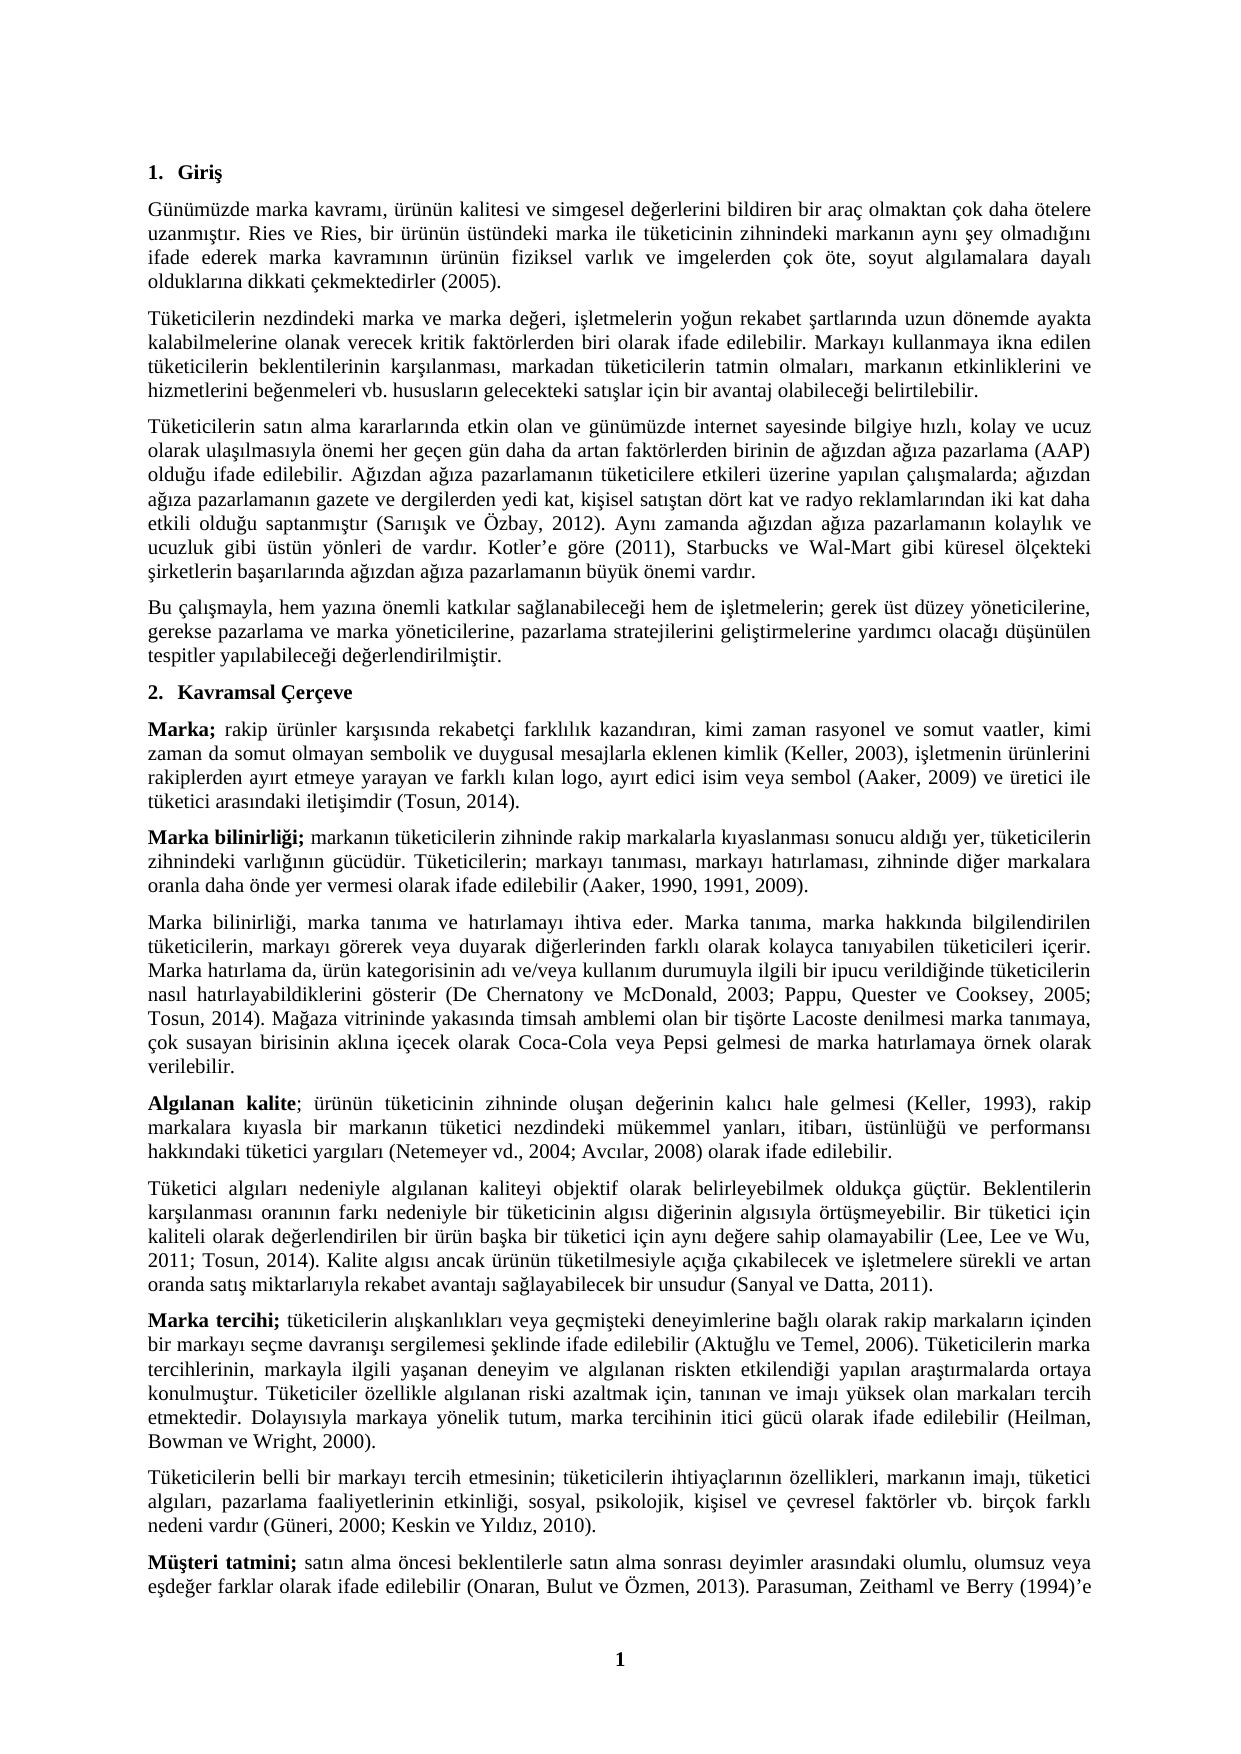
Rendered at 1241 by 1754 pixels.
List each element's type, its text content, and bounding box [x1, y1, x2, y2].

text Bu çalışmayla, hem yazına önemli katkılar sağlanabileceği hem de işletmelerin; gerek üst düzey yöneticilerine, gerekse pazarlama ve marka yöneticilerine, pazarlama stratejilerini geliştirmelerine yardımcı olacağı düşünülen tespitler yapılabileceği değerlendirilmiştir. [148, 595, 1092, 667]
text Marka bilinirliği, marka tanıma ve hatırlamayı ihtiva eder. Marka tanıma, marka hakkında bilgilendirilen tüketicilerin, markayı görerek veya duyarak diğerlerinden farklı olarak kolayca tanıyabilen tüketicileri içerir. Marka hatırlama da, ürün kategorisinin adı ve/veya kullanım durumuyla ilgili bir ipucu verildiğinde tüketicilerin nasıl hatırlayabildiklerini gösterir (De Chernatony ve McDonald, 2003; Pappu, Quester ve Cooksey, 2005; Tosun, 2014). Mağaza vitrininde yakasında timsah amblemi olan bir tişörte Lacoste denilmesi marka tanımaya, çok susayan birisinin aklına içecek olarak Coca-Cola veya Pepsi gelmesi de marka hatırlamaya örnek olarak verilebilir. [148, 910, 1092, 1078]
text Tüketici algıları nedeniyle algılanan kaliteyi objektif olarak belirleyebilmek oldukça güçtür. Beklentilerin karşılanması oranının farkı nedeniyle bir tüketicinin algısı diğerinin algısıyla örtüşmeyebilir. Bir tüketici için kaliteli olarak değerlendirilen bir ürün başka bir tüketici için aynı değere sahip olamayabilir (Lee, Lee ve Wu, 2011; Tosun, 2014). Kalite algısı ancak ürünün tüketilmesiyle açığa çıkabilecek ve işletmelere sürekli ve artan oranda satış miktarlarıyla rekabet avantajı sağlayabilecek bir unsudur (Sanyal ve Datta, 2011). [148, 1176, 1092, 1296]
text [148, 1550, 1092, 1598]
text Tüketicilerin satın alma kararlarında etkin olan ve günümüzde internet sayesinde bilgiye hızlı, kolay ve ucuz olarak ulaşılmasıyla önemi her geçen gün daha da artan faktörlerden birinin de ağızdan ağıza pazarlama (AAP) olduğu ifade edilebilir. Ağızdan ağıza pazarlamanın tüketicilere etkileri üzerine yapılan çalışmalarda; ağızdan ağıza pazarlamanın gazete ve dergilerden yedi kat, kişisel satıştan dört kat ve radyo reklamlarından iki kat daha etkili olduğu saptanmıştır (Sarıışık ve Özbay, 2012). Aynı zamanda ağızdan ağıza pazarlamanın kolaylık ve ucuzluk gibi üstün yönleri de vardır. Kotler’e göre (2011), Starbucks ve Wal-Mart gibi küresel ölçekteki şirketlerin başarılarında ağızdan ağıza pazarlamanın büyük önemi vardır. [148, 414, 1092, 583]
text Marka tercihi; tüketicilerin alışkanlıkları veya geçmişteki deneyimlerine bağlı olarak rakip markaların içinden bir markayı seçme davranışı sergilemesi şeklinde ifade edilebilir (Aktuğlu ve Temel, 2006). Tüketicilerin marka tercihlerinin, markayla ilgili yaşanan deneyim ve algılanan riskten etkilendiği yapılan araştırmalarda ortaya konulmuştur. Tüketiciler özellikle algılanan riski azaltmak için, tanınan ve imajı yüksek olan markaları tercih etmektedir. Dolayısıyla markaya yönelik tutum, marka tercihinin itici gücü olarak ifade edilebilir (Heilman, Bowman ve Wright, 2000). [148, 1308, 1092, 1453]
text Algılanan kalite; ürünün tüketicinin zihninde oluşan değerinin kalıcı hale gelmesi (Keller, 1993), rakip markalara kıyasla bir markanın tüketici nezdindeki mükemmel yanları, itibarı, üstünlüğü ve performansı hakkındaki tüketici yargıları (Netemeyer vd., 2004; Avcılar, 2008) olarak ifade edilebilir. [148, 1091, 1092, 1163]
list Giriş [148, 160, 1092, 184]
text Marka; rakip ürünler karşısında rekabetçi farklılık kazandıran, kimi zaman rasyonel ve somut vaatler, kimi zaman da somut olmayan sembolik ve duygusal mesajlarla eklenen kimlik (Keller, 2003), işletmenin ürünlerini rakiplerden ayırt etmeye yarayan ve farklı kılan logo, ayırt edici isim veya sembol (Aaker, 2009) ve üretici ile tüketici arasındaki iletişimdir (Tosun, 2014). [148, 716, 1092, 813]
text Tüketicilerin belli bir markayı tercih etmesinin; tüketicilerin ihtiyaçlarının özellikleri, markanın imajı, tüketici algıları, pazarlama faaliyetlerinin etkinliği, sosyal, psikolojik, kişisel ve çevresel faktörler vb. birçok farklı nedeni vardır (Güneri, 2000; Keskin ve Yıldız, 2010). [148, 1465, 1092, 1537]
list Kavramsal Çerçeve [148, 680, 1092, 704]
text Günümüzde marka kavramı, ürünün kalitesi ve simgesel değerlerini bildiren bir araç olmaktan çok daha ötelere uzanmıştır. Ries ve Ries, bir ürünün üstündeki marka ile tüketicinin zihnindeki markanın aynı şey olmadığını ifade ederek marka kavramının ürünün fiziksel varlık ve imgelerden çok öte, soyut algılamalara dayalı olduklarına dikkati çekmektedirler (2005). [148, 197, 1092, 293]
text Tüketicilerin nezdindeki marka ve marka değeri, işletmelerin yoğun rekabet şartlarında uzun dönemde ayakta kalabilmelerine olanak verecek kritik faktörlerden biri olarak ifade edilebilir. Markayı kullanmaya ikna edilen tüketicilerin beklentilerinin karşılanması, markadan tüketicilerin tatmin olmaları, markanın etkinliklerini ve hizmetlerini beğenmeleri vb. hususların gelecekteki satışlar için bir avantaj olabileceği belirtilebilir. [148, 306, 1092, 402]
text Marka bilinirliği; markanın tüketicilerin zihninde rakip markalarla kıyaslanması sonucu aldığı yer, tüketicilerin zihnindeki varlığının gücüdür. Tüketicilerin; markayı tanıması, markayı hatırlaması, zihninde diğer markalara oranla daha önde yer vermesi olarak ifade edilebilir (Aaker, 1990, 1991, 2009). [148, 825, 1092, 897]
